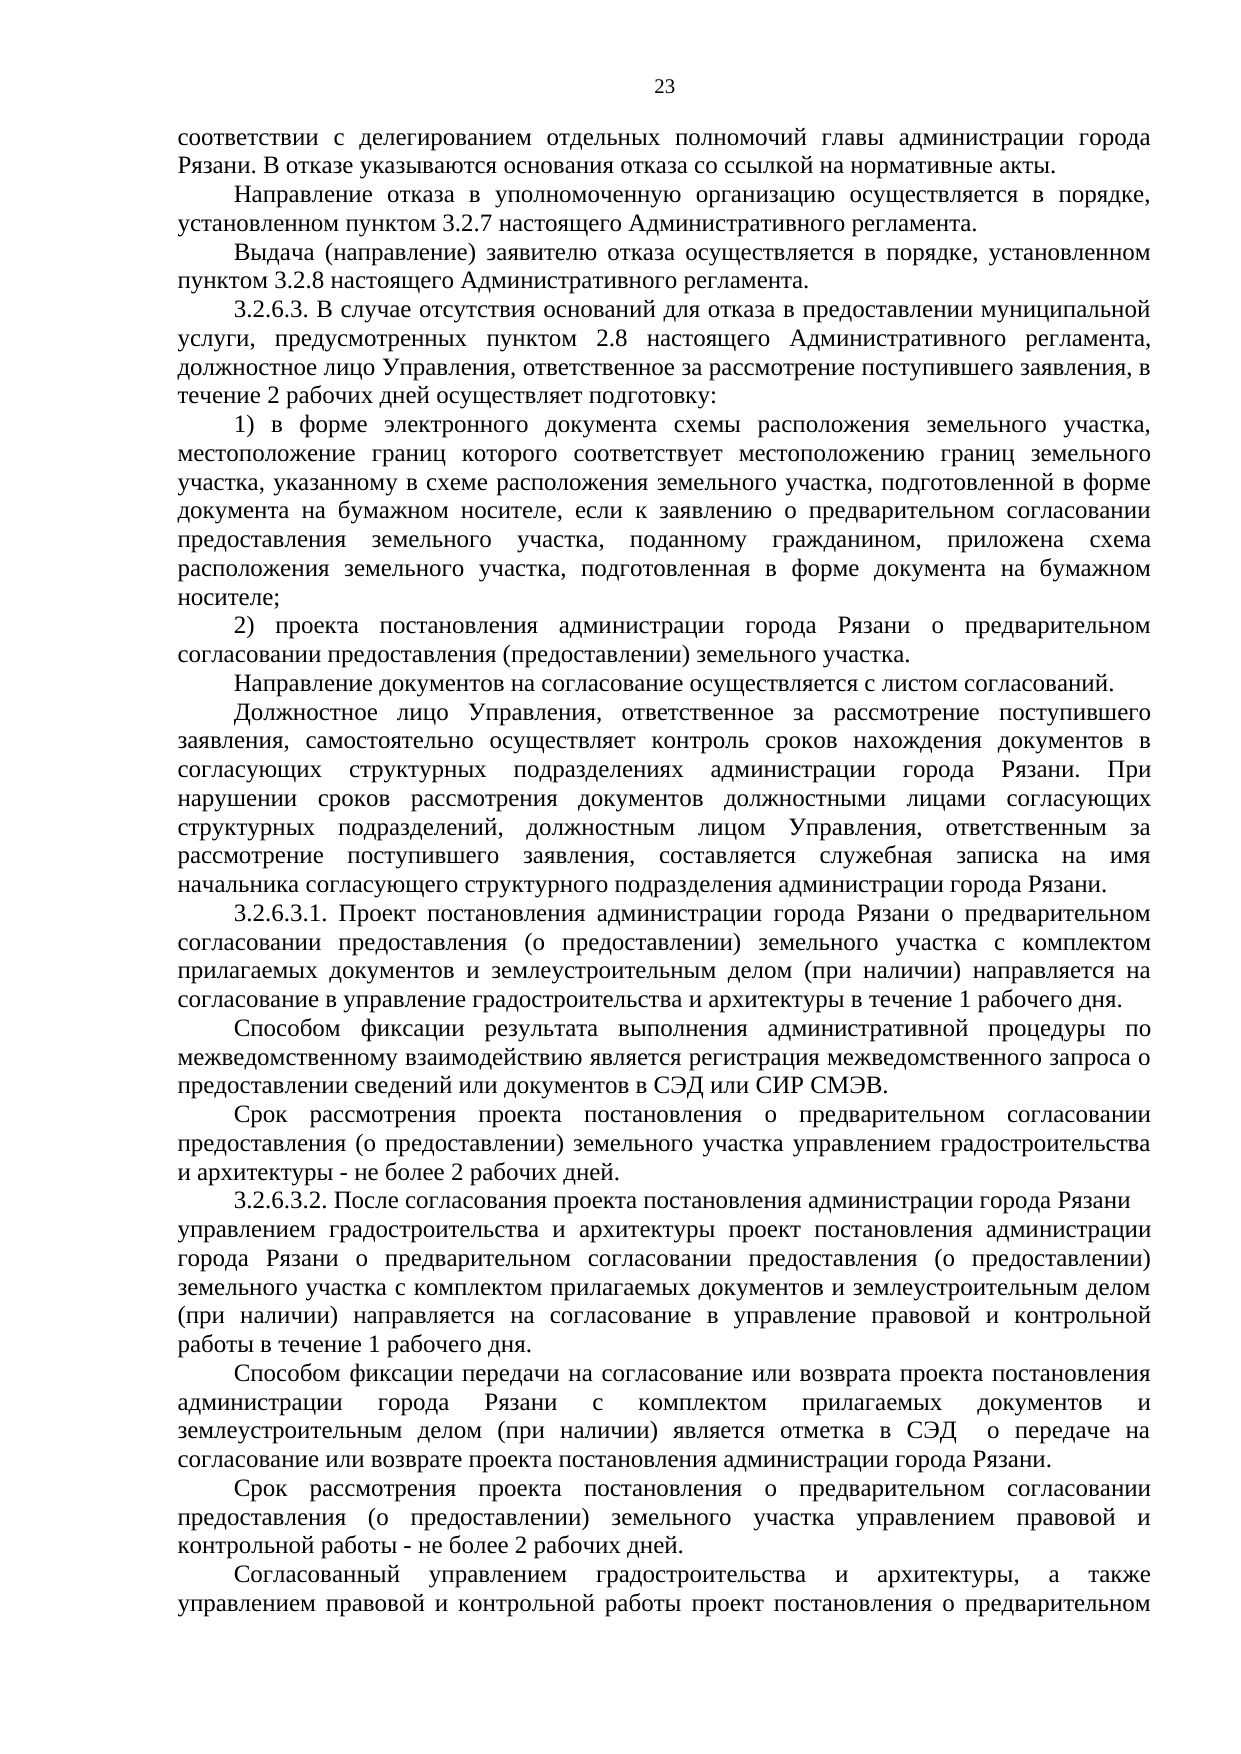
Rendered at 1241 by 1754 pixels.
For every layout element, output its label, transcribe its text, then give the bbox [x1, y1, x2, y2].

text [177, 1559, 1152, 1617]
text 3.2.6.3.1. Проект постановления администрации города Рязани о предварительном согласовании предоставления (о предоставлении) земельного участка с комплектом прилагаемых документов и землеустроительным делом (при наличии) направляется на согласование в управление градостроительства и архитектуры в течение 1 рабочего дня. [177, 898, 1152, 1013]
text Должностное лицо Управления, ответственное за рассмотрение поступившего заявления, самостоятельно осуществляет контроль сроков нахождения документов в согласующих структурных подразделениях администрации города Рязани. При нарушении сроков рассмотрения документов должностными лицами согласующих структурных подразделений, должностным лицом Управления, ответственным за рассмотрение поступившего заявления, составляется служебная записка на имя начальника согласующего структурного подразделения администрации города Рязани. [177, 697, 1152, 898]
text Направление документов на согласование осуществляется с листом согласований. [177, 668, 1152, 697]
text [177, 122, 1152, 179]
text Срок рассмотрения проекта постановления о предварительном согласовании предоставления (о предоставлении) земельного участка управлением правовой и контрольной работы - не более 2 рабочих дней. [177, 1473, 1152, 1559]
text Направление отказа в уполномоченную организацию осуществляется в порядке, установленном пунктом 3.2.7 настоящего Административного регламента. [177, 179, 1152, 237]
text Срок рассмотрения проекта постановления о предварительном согласовании предоставления (о предоставлении) земельного участка управлением градостроительства и архитектуры - не более 2 рабочих дней. [177, 1099, 1152, 1186]
text Выдача (направление) заявителю отказа осуществляется в порядке, установленном пунктом 3.2.8 настоящего Административного регламента. [177, 237, 1152, 294]
text 3.2.6.3.2. После согласования проекта постановления администрации города Рязани [177, 1186, 1152, 1214]
text управлением градостроительства и архитектуры проект постановления администрации города Рязани о предварительном согласовании предоставления (о предоставлении) земельного участка с комплектом прилагаемых документов и землеустроительным делом (при наличии) направляется на согласование в управление правовой и контрольной работы в течение 1 рабочего дня. [177, 1214, 1152, 1358]
text 3.2.6.3. В случае отсутствия оснований для отказа в предоставлении муниципальной услуги, предусмотренных пунктом 2.8 настоящего Административного регламента, должностное лицо Управления, ответственное за рассмотрение поступившего заявления, в течение 2 рабочих дней осуществляет подготовку: [177, 294, 1152, 409]
text 1) в форме электронного документа схемы расположения земельного участка, местоположение границ которого соответствует местоположению границ земельного участка, указанному в схеме расположения земельного участка, подготовленной в форме документа на бумажном носителе, если к заявлению о предварительном согласовании предоставления земельного участка, поданному гражданином, приложена схема расположения земельного участка, подготовленная в форме документа на бумажном носителе; [177, 409, 1152, 611]
text Способом фиксации результата выполнения административной процедуры по межведомственному взаимодействию является регистрация межведомственного запроса о предоставлении сведений или документов в СЭД или СИР СМЭВ. [177, 1013, 1152, 1099]
text Способом фиксации передачи на согласование или возврата проекта постановления администрации города Рязани с комплектом прилагаемых документов и землеустроительным делом (при наличии) является отметка в СЭД о передаче на согласование или возврате проекта постановления администрации города Рязани. [177, 1358, 1152, 1473]
text 2) проекта постановления администрации города Рязани о предварительном согласовании предоставления (предоставлении) земельного участка. [177, 611, 1152, 668]
